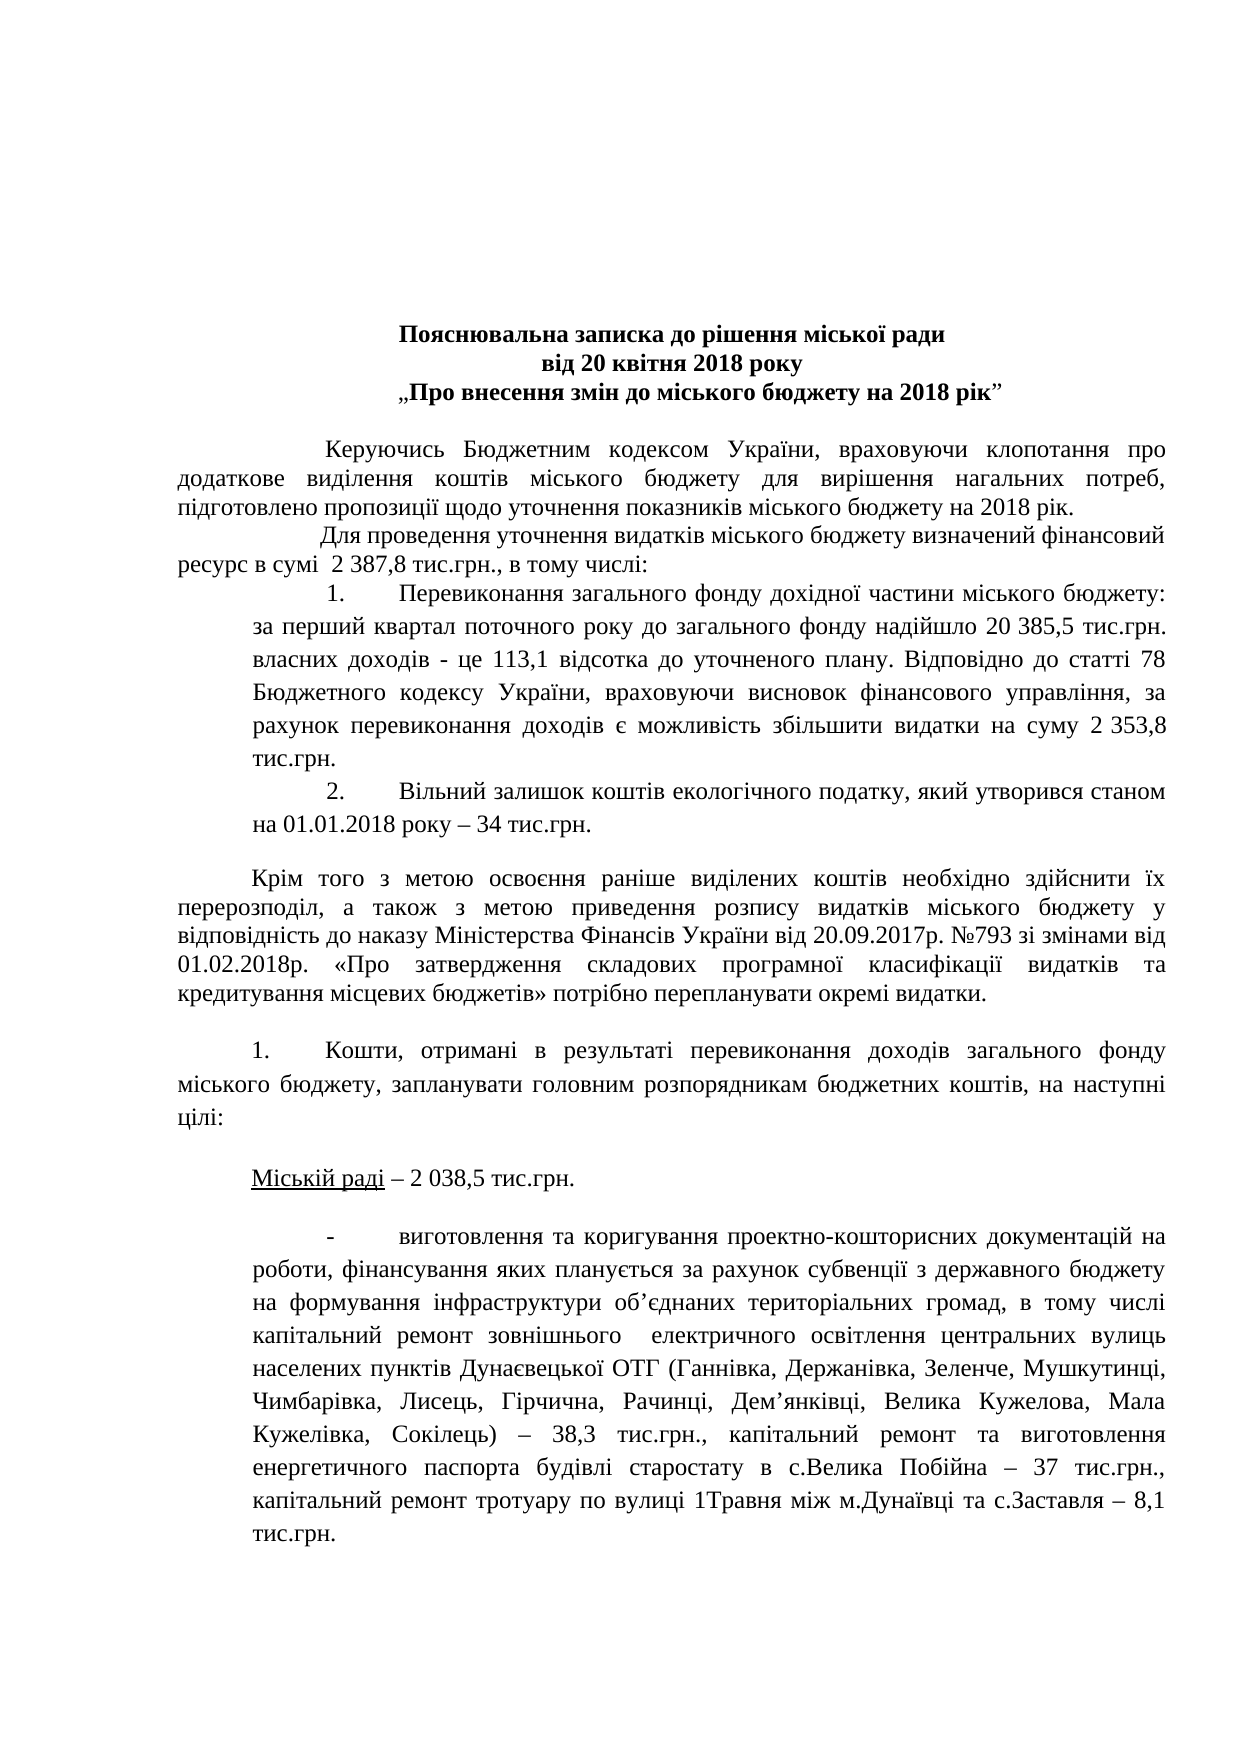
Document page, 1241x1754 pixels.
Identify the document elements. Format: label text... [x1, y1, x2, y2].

list виготовлення та коригування проектно-кошторисних документацій на роботи, фінансування яких планується за рахунок субвенції з державного бюджету на формування інфраструктури об’єднаних територіальних громад, в тому числі капітальний ремонт зовнішнього електричного освітлення центральних вулиць населених пунктів Дунаєвецької ОТГ (Ганнівка, Держанівка, Зеленче, Мушкутинці, Чимбарівка, Лисець, Гірчична, Рачинці, Дем’янківці, Велика Кужелова, Мала Кужелівка, Сокілець) – 38,3 тис.грн., капітальний ремонт та виготовлення енергетичного паспорта будівлі старостату в с.Велика Побійна – 37 тис.грн., капітальний ремонт тротуару по вулиці 1Травня між м.Дунаївці та с.Заставля – 8,1 тис.грн. [252, 1221, 1167, 1547]
text „Про внесення змін до міського бюджету на 2018 рік” [233, 377, 1167, 406]
text від 20 квітня 2018 року [177, 348, 1167, 377]
text Для проведення уточнення видатків міського бюджету визначений фінансовий ресурс в сумі 2 387,8 тис.грн., в тому числі: [177, 521, 1167, 578]
list Перевиконання загального фонду дохідної частини міського бюджету: за перший квартал поточного року до загального фонду надійшло 20 385,5 тис.грн. власних доходів - це 113,1 відсотка до уточненого плану. Відповідно до статті 78 Бюджетного кодексу України, враховуючи висновок фінансового управління, за рахунок перевиконання доходів є можливість збільшити видатки на суму 2 353,8 тис.грн. [252, 578, 1167, 772]
text Керуючись Бюджетним кодексом України, враховуючи клопотання про додаткове виділення коштів міського бюджету для вирішення нагальних потреб, підготовлено пропозиції щодо уточнення показників міського бюджету на 2018 рік. [177, 434, 1167, 521]
text Крім того з метою освоєння раніше виділених коштів необхідно здійснити їх перерозподіл, а також з метою приведення розпису видатків міського бюджету у відповідність до наказу Міністерства Фінансів України від 20.09.2017р. №793 зі змінами від 01.02.2018р. «Про затвердження складових програмної класифікації видатків та кредитування місцевих бюджетів» потрібно перепланувати окремі видатки. [177, 863, 1167, 1007]
list Вільний залишок коштів екологічного податку, який утворився станом на 01.01.2018 року – 34 тис.грн. [252, 776, 1167, 838]
list Кошти, отримані в результаті перевиконання доходів загального фонду міського бюджету, запланувати головним розпорядникам бюджетних коштів, на наступні цілі: [177, 1036, 1167, 1130]
list Міській раді – 2 038,5 тис.грн. [177, 1163, 1167, 1192]
text Пояснювальна записка до рішення міської ради [177, 319, 1167, 348]
